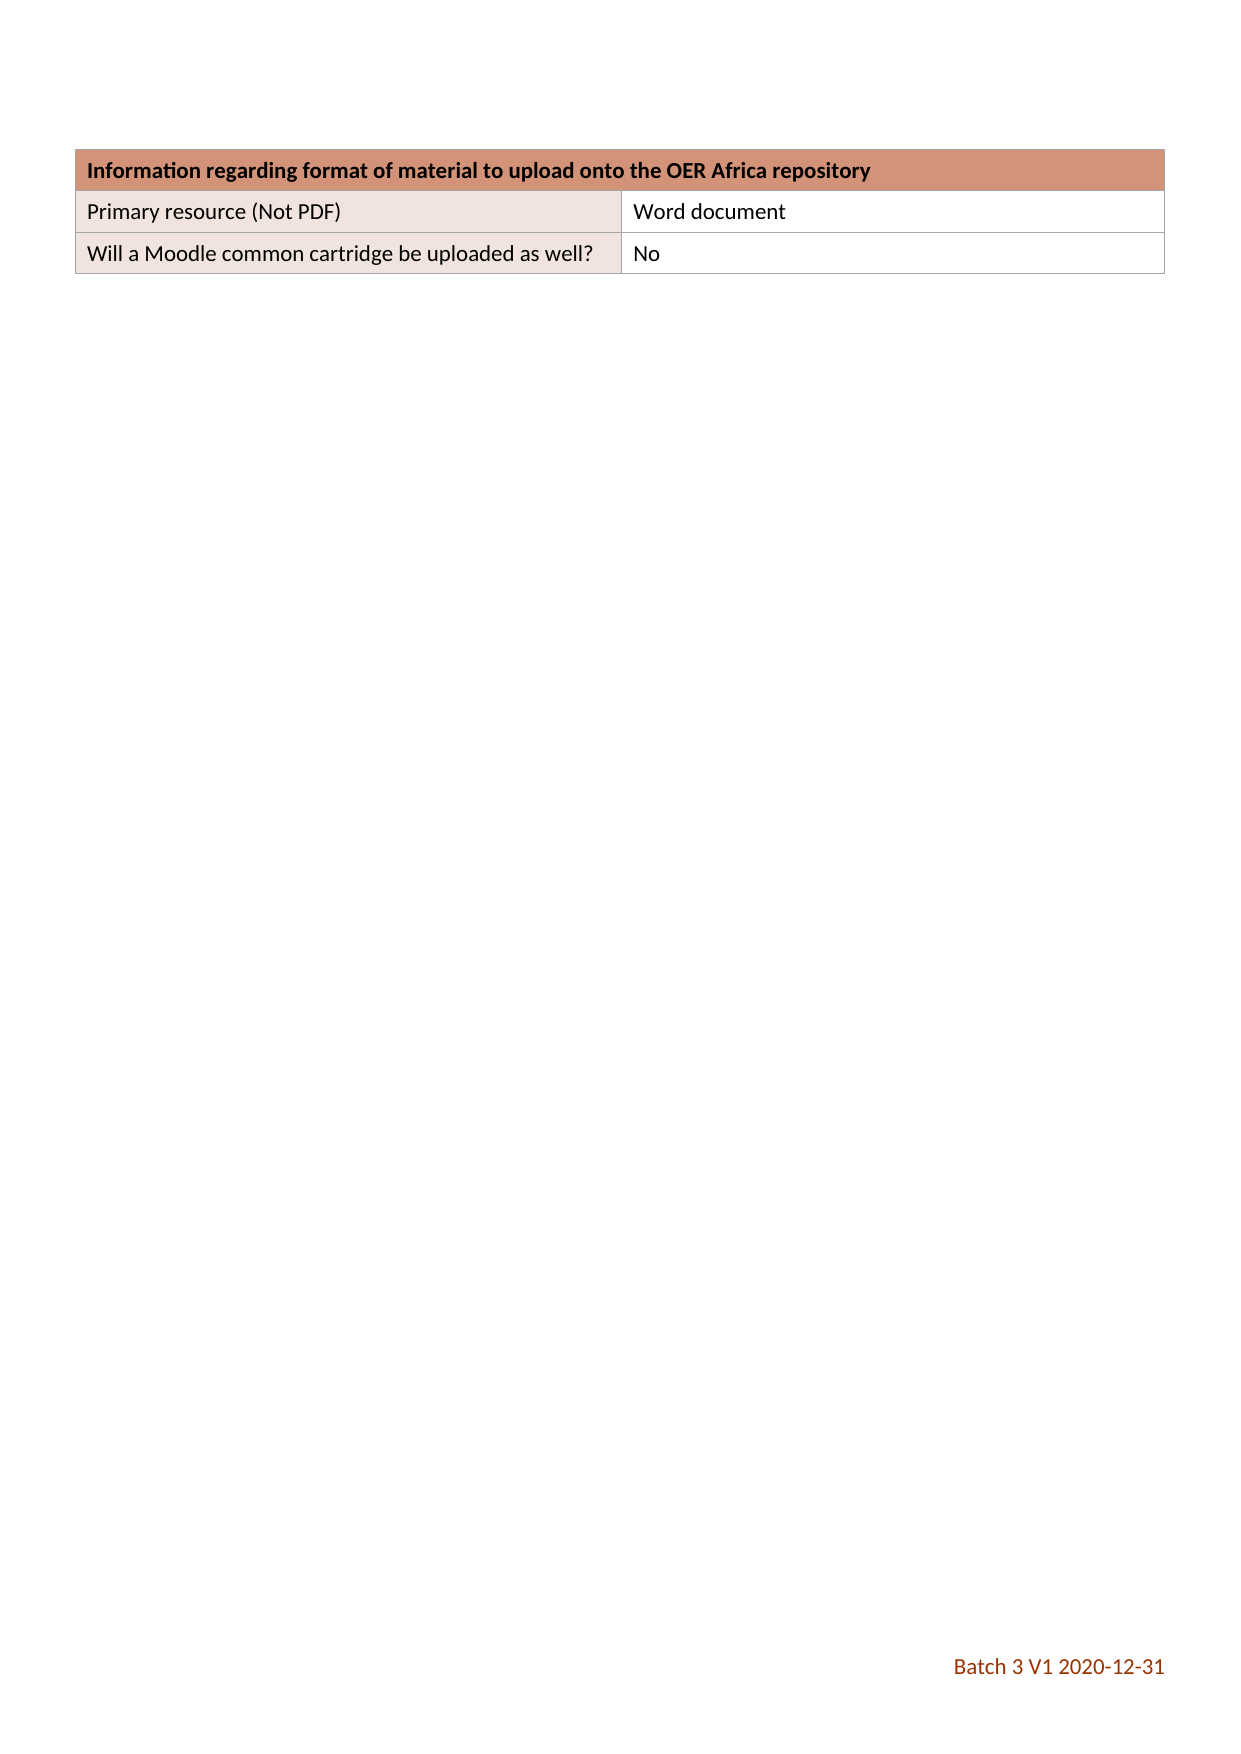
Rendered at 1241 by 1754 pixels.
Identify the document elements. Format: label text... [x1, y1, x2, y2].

table_header Information regarding format of material to upload onto the OER Africa repository [76, 150, 1164, 190]
table_cell Primary resource (Not PDF) [76, 191, 621, 232]
table_cell No [622, 233, 1164, 273]
table_cell Will a Moodle common cartridge be uploaded as well? [76, 233, 621, 273]
table_cell Word document [622, 191, 1164, 232]
